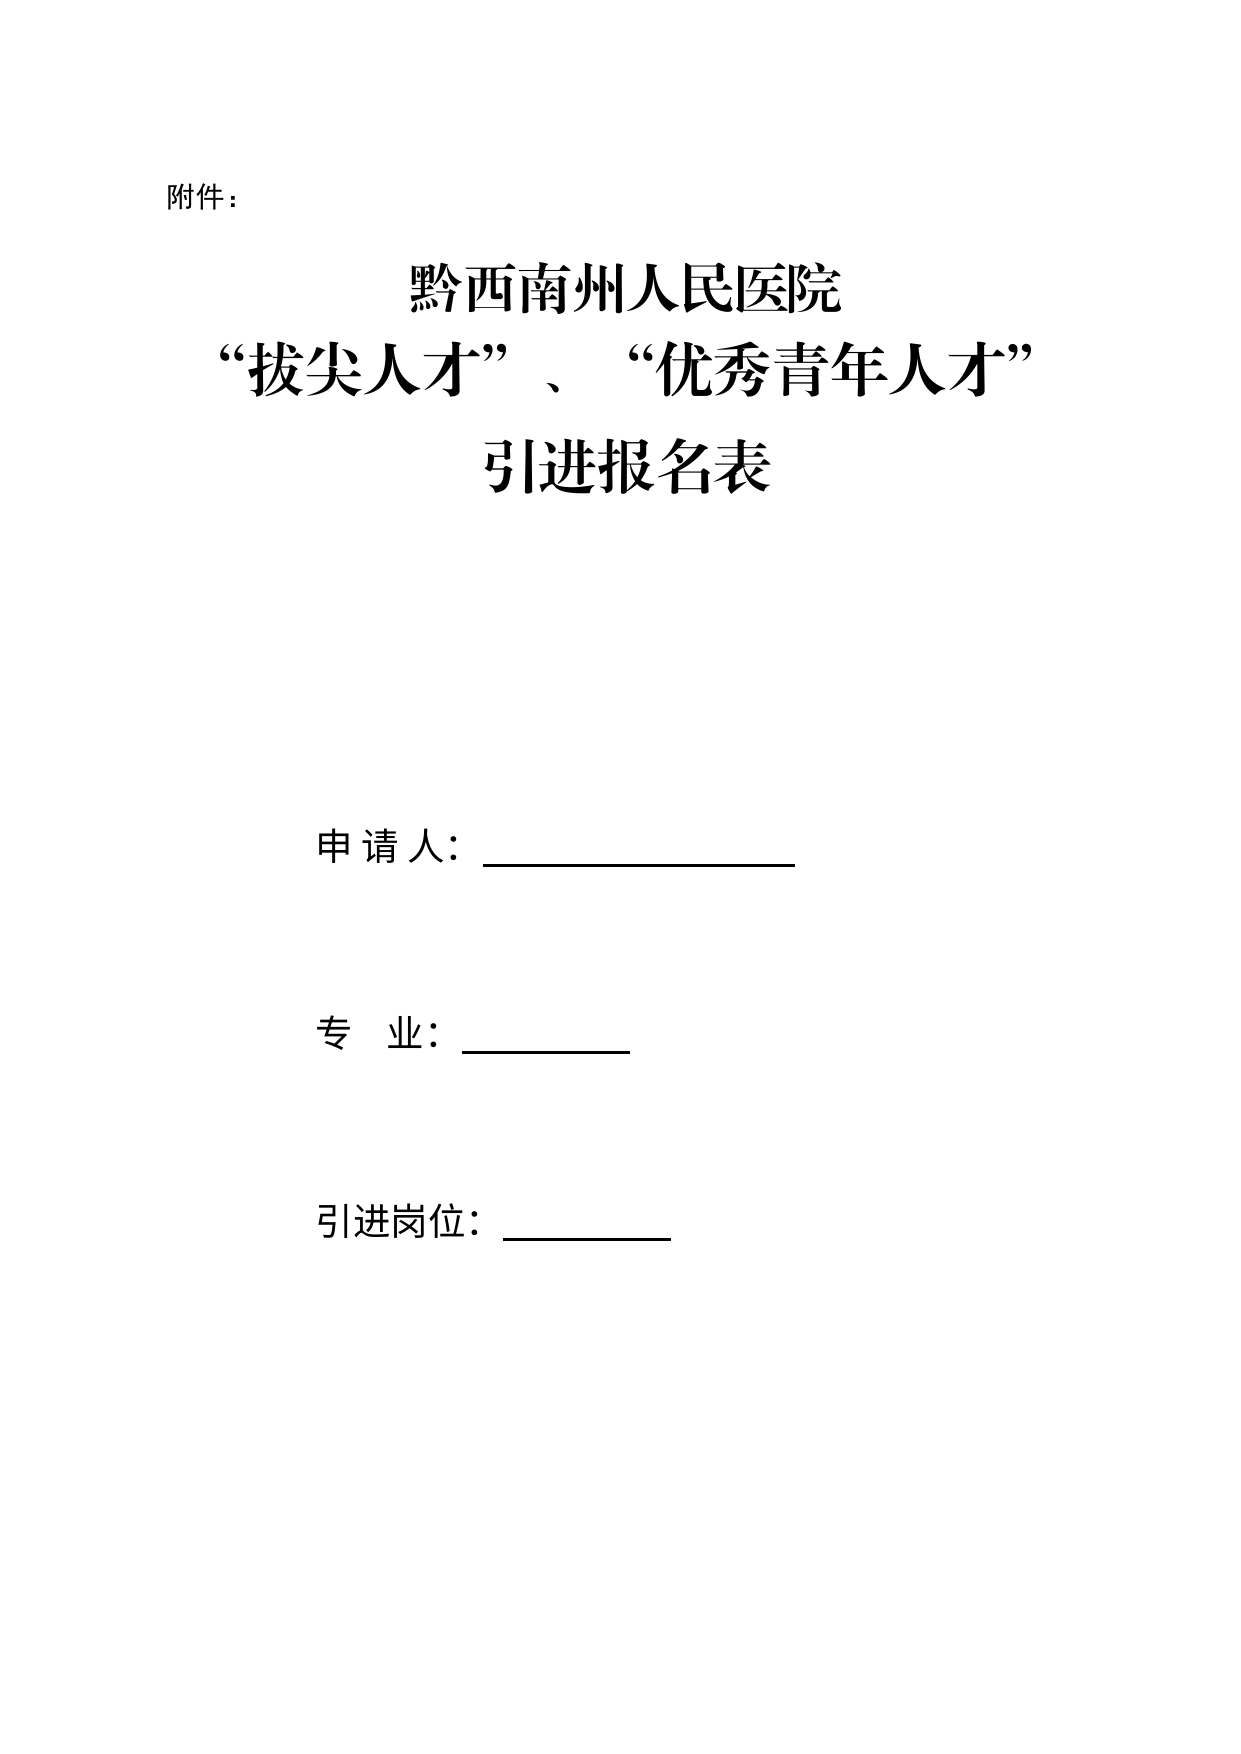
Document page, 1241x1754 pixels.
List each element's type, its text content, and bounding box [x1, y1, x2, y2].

text 附件： [165, 162, 1087, 227]
text 引进报名表 [165, 422, 1087, 519]
text 黔西南州人民医院 [165, 259, 1087, 324]
text 申 请 人： [165, 812, 1087, 877]
text 引进岗位： [165, 1186, 1087, 1251]
text “拔尖人才”、“优秀青年人才” [165, 324, 1087, 422]
text 专 业： [165, 999, 1087, 1064]
